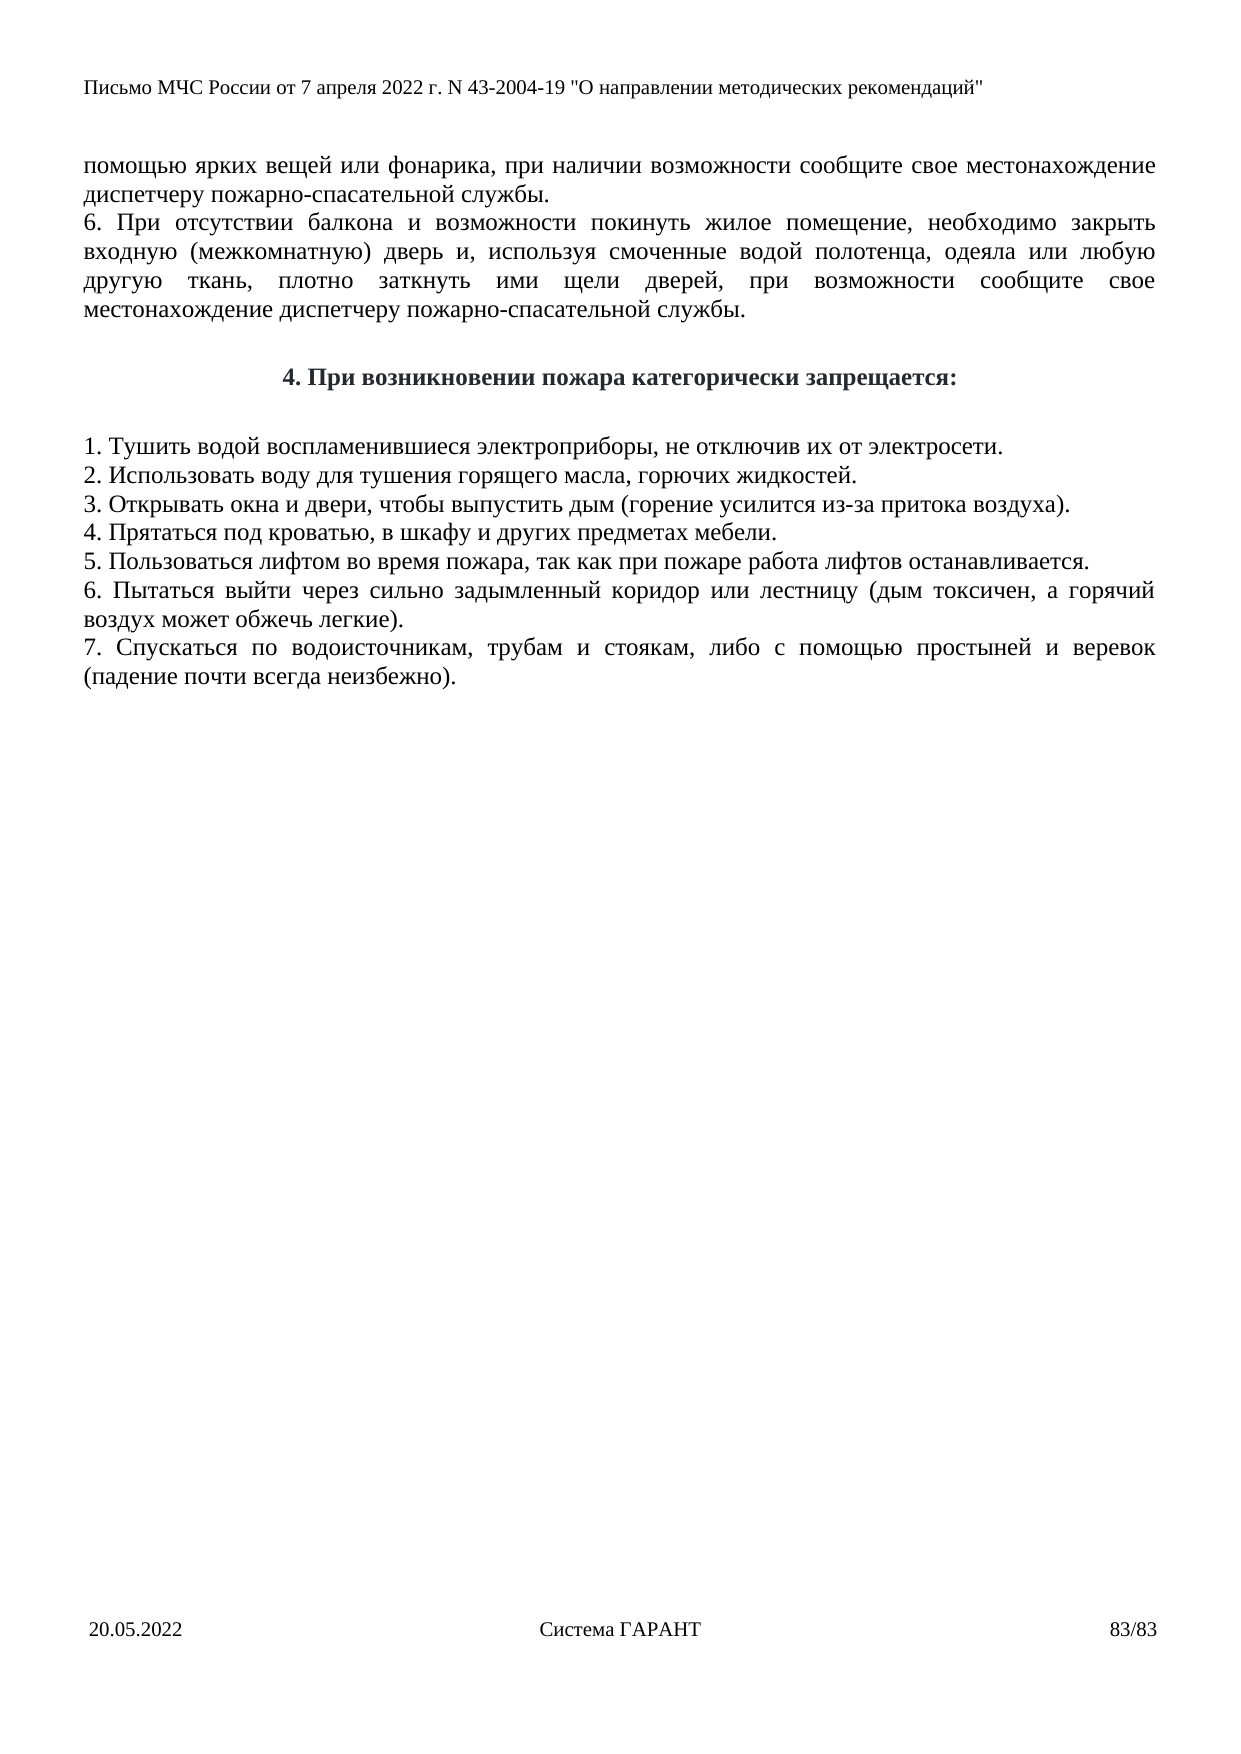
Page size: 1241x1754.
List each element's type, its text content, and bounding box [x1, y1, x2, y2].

text 7. Спускаться по водоисточникам, трубам и стоякам, либо с помощью простыней и веревок (падение почти всегда неизбежно). [83, 632, 1157, 690]
text 4. Прятаться под кроватью, в шкафу и других предметах мебели. [83, 517, 1157, 546]
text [83, 150, 1157, 207]
text 1. Тушить водой воспламенившиеся электроприборы, не отключив их от электросети. [83, 431, 1157, 460]
text 4. При возникновении пожара категорически запрещается: [83, 362, 1157, 391]
text 5. Пользоваться лифтом во время пожара, так как при пожаре работа лифтов останавливается. [83, 546, 1157, 575]
text 6. Пытаться выйти через сильно задымленный коридор или лестницу (дым токсичен, а горячий воздух может обжечь легкие). [83, 575, 1157, 632]
text 6. При отсутствии балкона и возможности покинуть жилое помещение, необходимо закрыть входную (межкомнатную) дверь и, используя смоченные водой полотенца, одеяла или любую другую ткань, плотно заткнуть ими щели дверей, при возможности сообщите свое местонахождение диспетчеру пожарно-спасательной службы. [83, 207, 1157, 322]
text 2. Использовать воду для тушения горящего масла, горючих жидкостей. [83, 460, 1157, 489]
text 3. Открывать окна и двери, чтобы выпустить дым (горение усилится из-за притока воздуха). [83, 489, 1157, 517]
